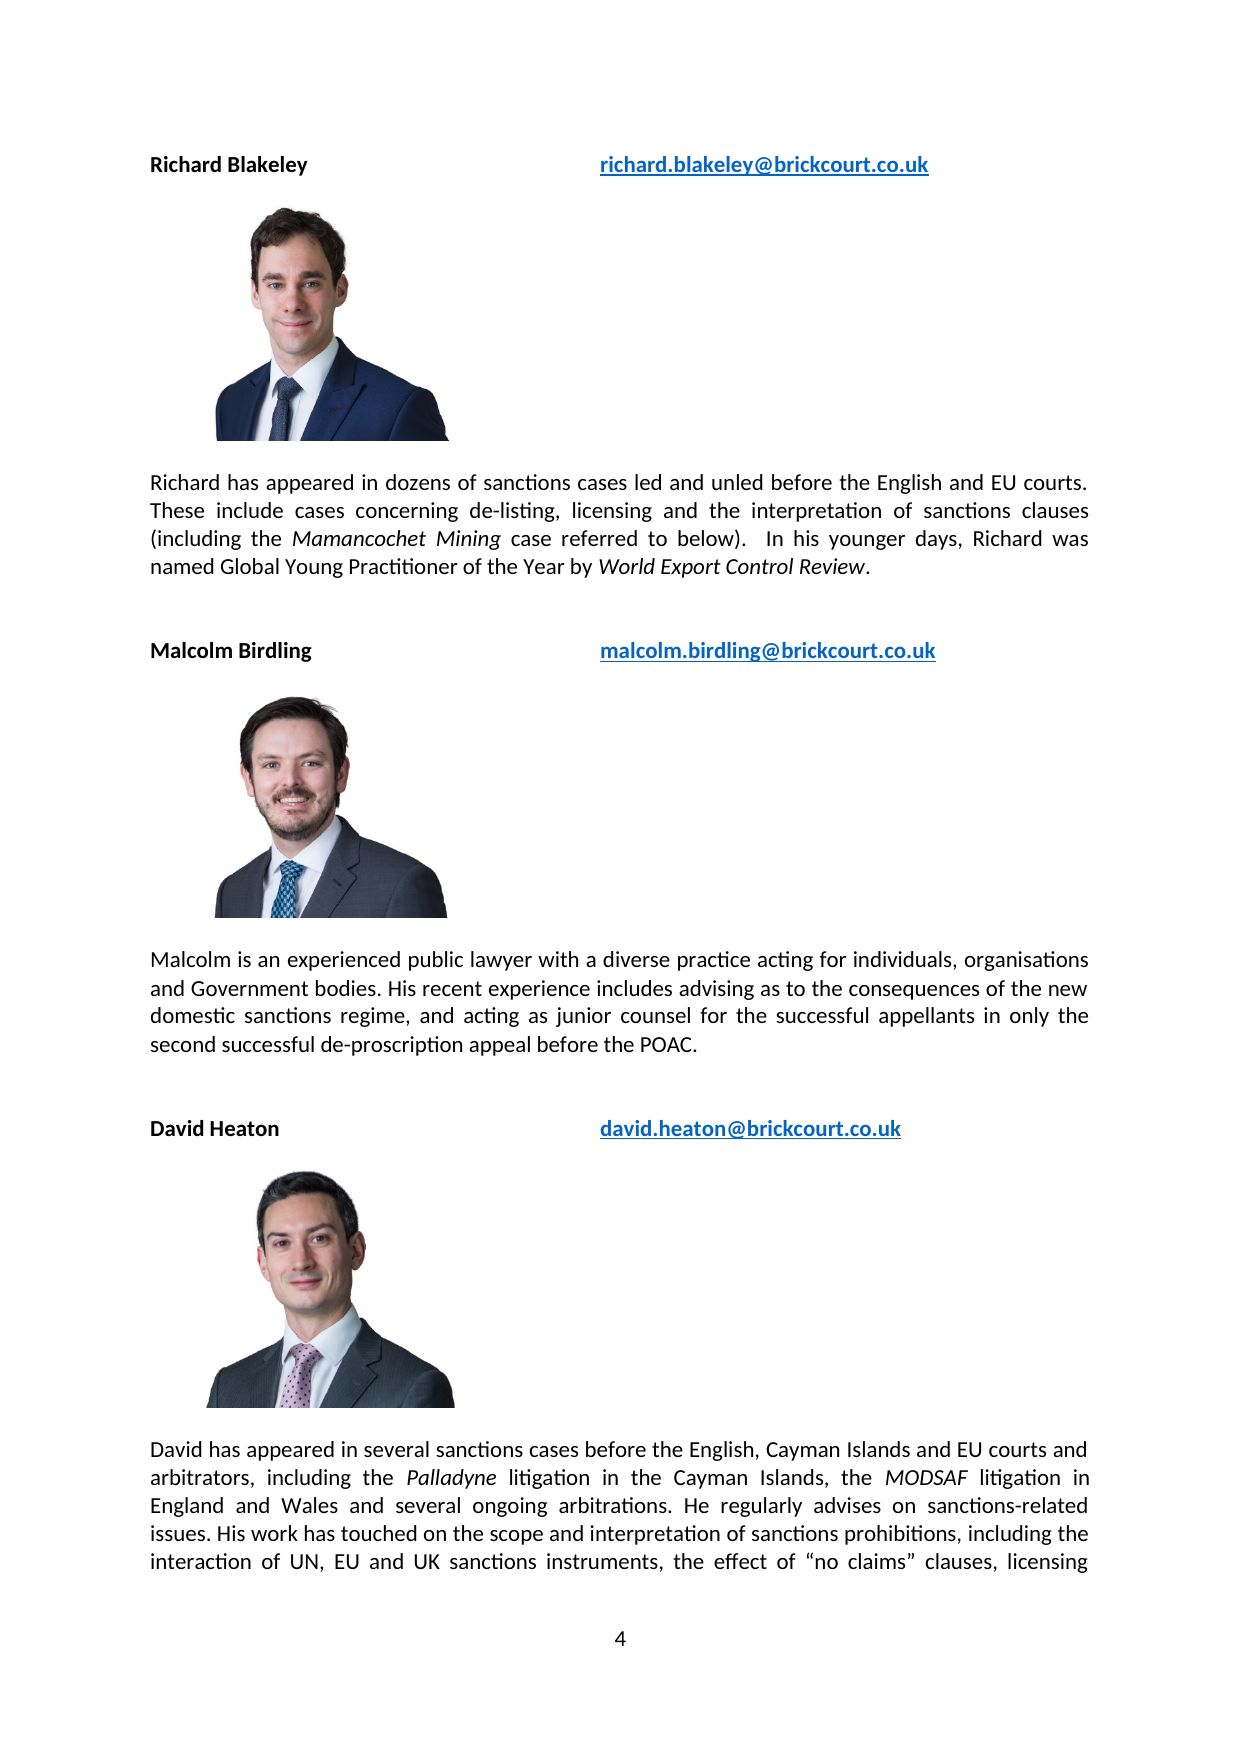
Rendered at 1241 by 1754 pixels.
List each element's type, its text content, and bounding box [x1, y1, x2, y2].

text David Heaton david.heaton@brickcourt.co.uk [150, 1114, 1090, 1142]
picture [150, 206, 472, 441]
text Richard has appeared in dozens of sanctions cases led and unled before the English and EU courts. These include cases concerning de-listing, licensing and the interpretation of sanctions clauses (including the Mamancochet Mining case referred to below). In his younger days, Richard was named Global Young Practitioner of the Year by World Export Control Review. [150, 468, 1090, 581]
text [150, 1435, 1090, 1575]
text Richard Blakeley richard.blakeley@brickcourt.co.uk [150, 150, 1090, 178]
picture [150, 692, 459, 918]
picture [150, 1169, 477, 1408]
text Malcolm is an experienced public lawyer with a diverse practice acting for individuals, organisations and Government bodies. His recent experience includes advising as to the consequences of the new domestic sanctions regime, and acting as junior counsel for the successful appellants in only the second successful de-proscription appeal before the POAC. [150, 946, 1090, 1058]
text Malcolm Birdling malcolm.birdling@brickcourt.co.uk [150, 637, 1090, 664]
